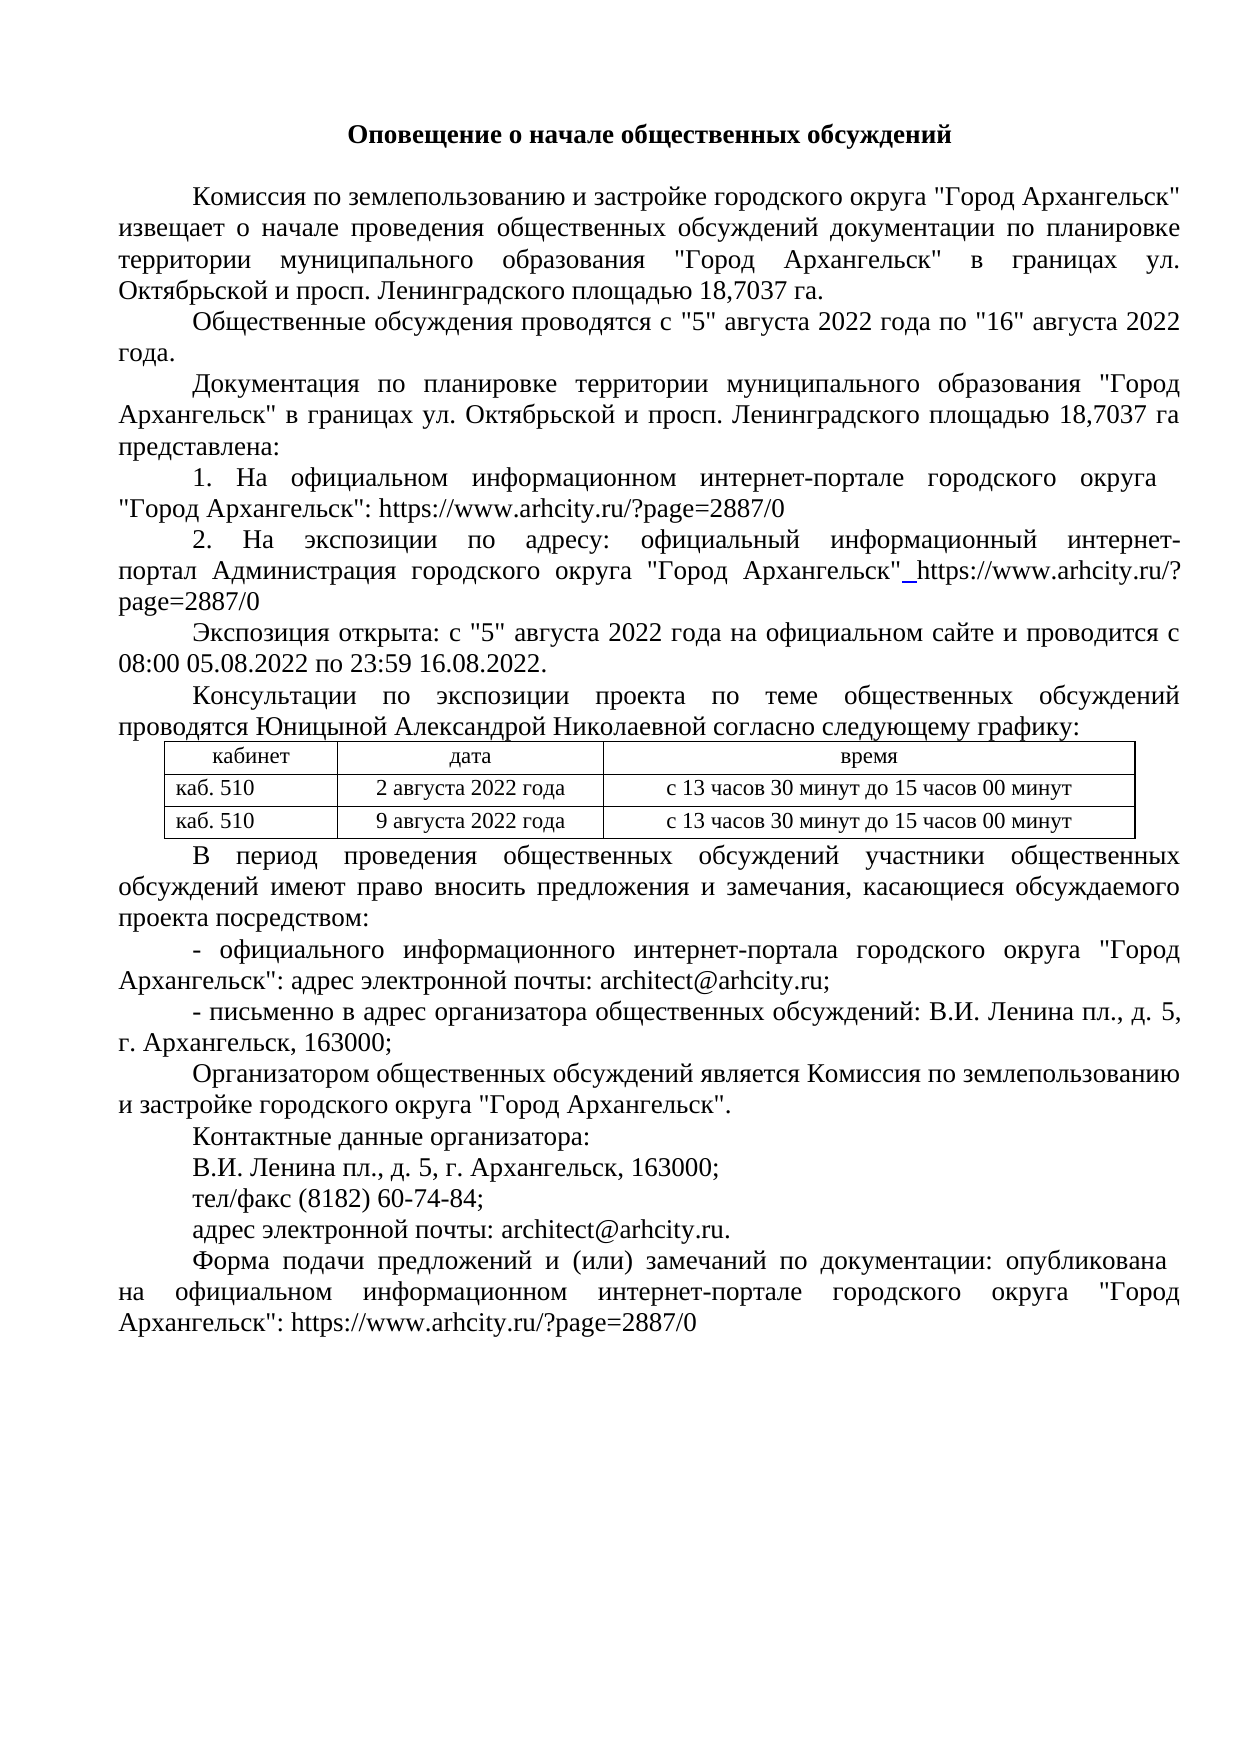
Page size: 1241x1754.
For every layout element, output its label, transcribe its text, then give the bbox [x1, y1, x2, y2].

text Комиссия по землепользованию и застройке городского округа "Город Архангельск" извещает о начале проведения общественных обсуждений документации по планировке территории муниципального образования "Город Архангельск" в границах ул. Октябрьской и просп. Ленинградского площадью 18,7037 га. [118, 180, 1181, 305]
table_cell с 13 часов 30 минут до 15 часов 00 минут [604, 807, 1134, 838]
table_cell каб. 510 [165, 807, 337, 838]
text Общественные обсуждения проводятся с "5" августа 2022 года по "16" августа 2022 года. [118, 305, 1181, 367]
text - письменно в адрес организатора общественных обсуждений: В.И. Ленина пл., д. 5, г. Архангельск, 163000; [118, 995, 1181, 1057]
text - официального информационного интернет-портала городского округа "Город Архангельск": адрес электронной почты: architect@arhcity.ru; [118, 933, 1181, 995]
text 1. На официальном информационном интернет-портале городского округа "Город Архангельск": https://www.arhcity.ru/?page=2887/0 [118, 461, 1181, 523]
table_header кабинет [165, 742, 337, 773]
text Форма подачи предложений и (или) замечаний по документации: опубликована на официальном информационном интернет-портале городского округа "Город Архангельск": https://www.arhcity.ru/?page=2887/0 [118, 1244, 1181, 1338]
text В.И. Ленина пл., д. 5, г. Архангельск, 163000; [118, 1151, 1181, 1182]
table_cell с 13 часов 30 минут до 15 часов 00 минут [604, 775, 1134, 806]
text Организатором общественных обсуждений является Комиссия по землепользованию и застройке городского округа "Город Архангельск". [118, 1057, 1181, 1119]
text Контактные данные организатора: [118, 1119, 1181, 1151]
table_cell 9 августа 2022 года [338, 807, 603, 838]
table_header дата [338, 742, 603, 773]
text В период проведения общественных обсуждений участники общественных обсуждений имеют право вносить предложения и замечания, касающиеся обсуждаемого проекта посредством: [118, 839, 1181, 933]
text адрес электронной почты: architect@arhcity.ru. [118, 1213, 1181, 1244]
text Консультации по экспозиции проекта по теме общественных обсуждений проводятся Юницыной Александрой Николаевной согласно следующему графику: [118, 679, 1181, 741]
text Экспозиция открыта: с "5" августа 2022 года на официальном сайте и проводится с 08:00 05.08.2022 по 23:59 16.08.2022. [118, 616, 1181, 679]
text Документация по планировке территории муниципального образования "Город Архангельск" в границах ул. Октябрьской и просп. Ленинградского площадью 18,7037 га представлена: [118, 367, 1181, 461]
table_cell каб. 510 [165, 775, 337, 806]
text Оповещение о начале общественных обсуждений [118, 118, 1181, 149]
text тел/факс (8182) 60-74-84; [118, 1182, 1181, 1213]
text 2. На экспозиции по адресу: официальный информационный интернет- портал Администрация городского округа "Город Архангельск" https://www.arhcity.ru/?page=2887/0 [118, 523, 1181, 616]
table_header время [604, 742, 1134, 773]
table_cell 2 августа 2022 года [338, 775, 603, 806]
